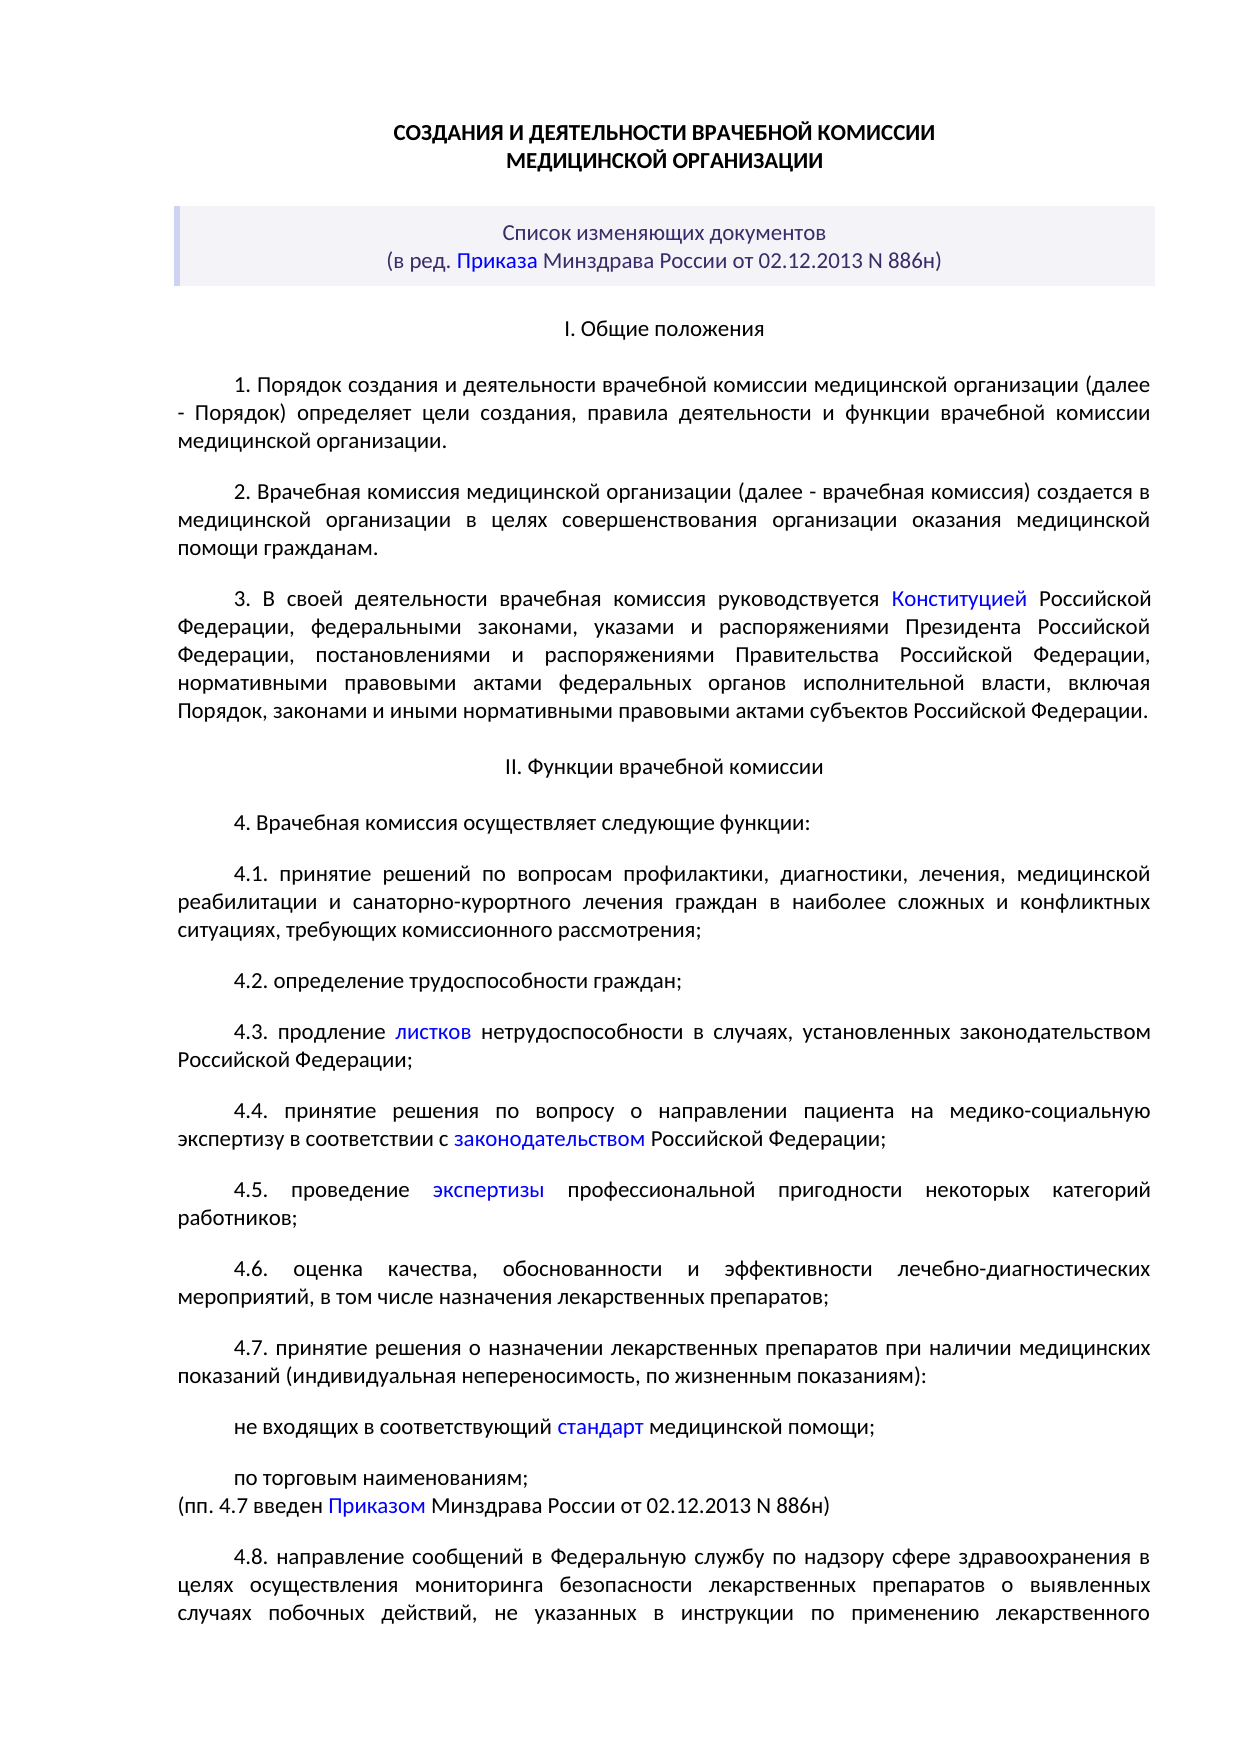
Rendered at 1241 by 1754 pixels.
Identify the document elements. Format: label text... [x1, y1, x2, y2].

text 4.4. принятие решения по вопросу о направлении пациента на медико-социальную экспертизу в соответствии с законодательством Российской Федерации; [177, 1096, 1152, 1152]
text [177, 1542, 1152, 1626]
text 1. Порядок создания и деятельности врачебной комиссии медицинской организации (далее - Порядок) определяет цели создания, правила деятельности и функции врачебной комиссии медицинской организации. [177, 370, 1152, 454]
text 2. Врачебная комиссия медицинской организации (далее - врачебная комиссия) создается в медицинской организации в целях совершенствования организации оказания медицинской помощи гражданам. [177, 477, 1152, 561]
title СОЗДАНИЯ И ДЕЯТЕЛЬНОСТИ ВРАЧЕБНОЙ КОМИССИИ [177, 118, 1152, 146]
text 4.2. определение трудоспособности граждан; [177, 966, 1152, 994]
text 4. Врачебная комиссия осуществляет следующие функции: [177, 808, 1152, 836]
text 4.3. продление листков нетрудоспособности в случаях, установленных законодательством Российской Федерации; [177, 1017, 1152, 1073]
text 4.6. оценка качества, обоснованности и эффективности лечебно-диагностических мероприятий, в том числе назначения лекарственных препаратов; [177, 1254, 1152, 1310]
title МЕДИЦИНСКОЙ ОРГАНИЗАЦИИ [177, 146, 1152, 174]
text I. Общие положения [177, 314, 1152, 342]
text 4.7. принятие решения о назначении лекарственных препаратов при наличии медицинских показаний (индивидуальная непереносимость, по жизненным показаниям): [177, 1333, 1152, 1389]
text 3. В своей деятельности врачебная комиссия руководствуется Конституцией Российской Федерации, федеральными законами, указами и распоряжениями Президента Российской Федерации, постановлениями и распоряжениями Правительства Российской Федерации, нормативными правовыми актами федеральных органов исполнительной власти, включая Порядок, законами и иными нормативными правовыми актами субъектов Российской Федерации. [177, 584, 1152, 724]
text по торговым наименованиям; [177, 1463, 1152, 1491]
text 4.5. проведение экспертизы профессиональной пригодности некоторых категорий работников; [177, 1175, 1152, 1231]
text не входящих в соответствующий стандарт медицинской помощи; [177, 1412, 1152, 1440]
text (пп. 4.7 введен Приказом Минздрава России от 02.12.2013 N 886н) [177, 1491, 1152, 1519]
text 4.1. принятие решений по вопросам профилактики, диагностики, лечения, медицинской реабилитации и санаторно-курортного лечения граждан в наиболее сложных и конфликтных ситуациях, требующих комиссионного рассмотрения; [177, 859, 1152, 943]
table_header Список изменяющих документов (в ред. Приказа Минздрава России от 02.12.2013 N 886н) [180, 206, 1149, 286]
text II. Функции врачебной комиссии [177, 752, 1152, 780]
